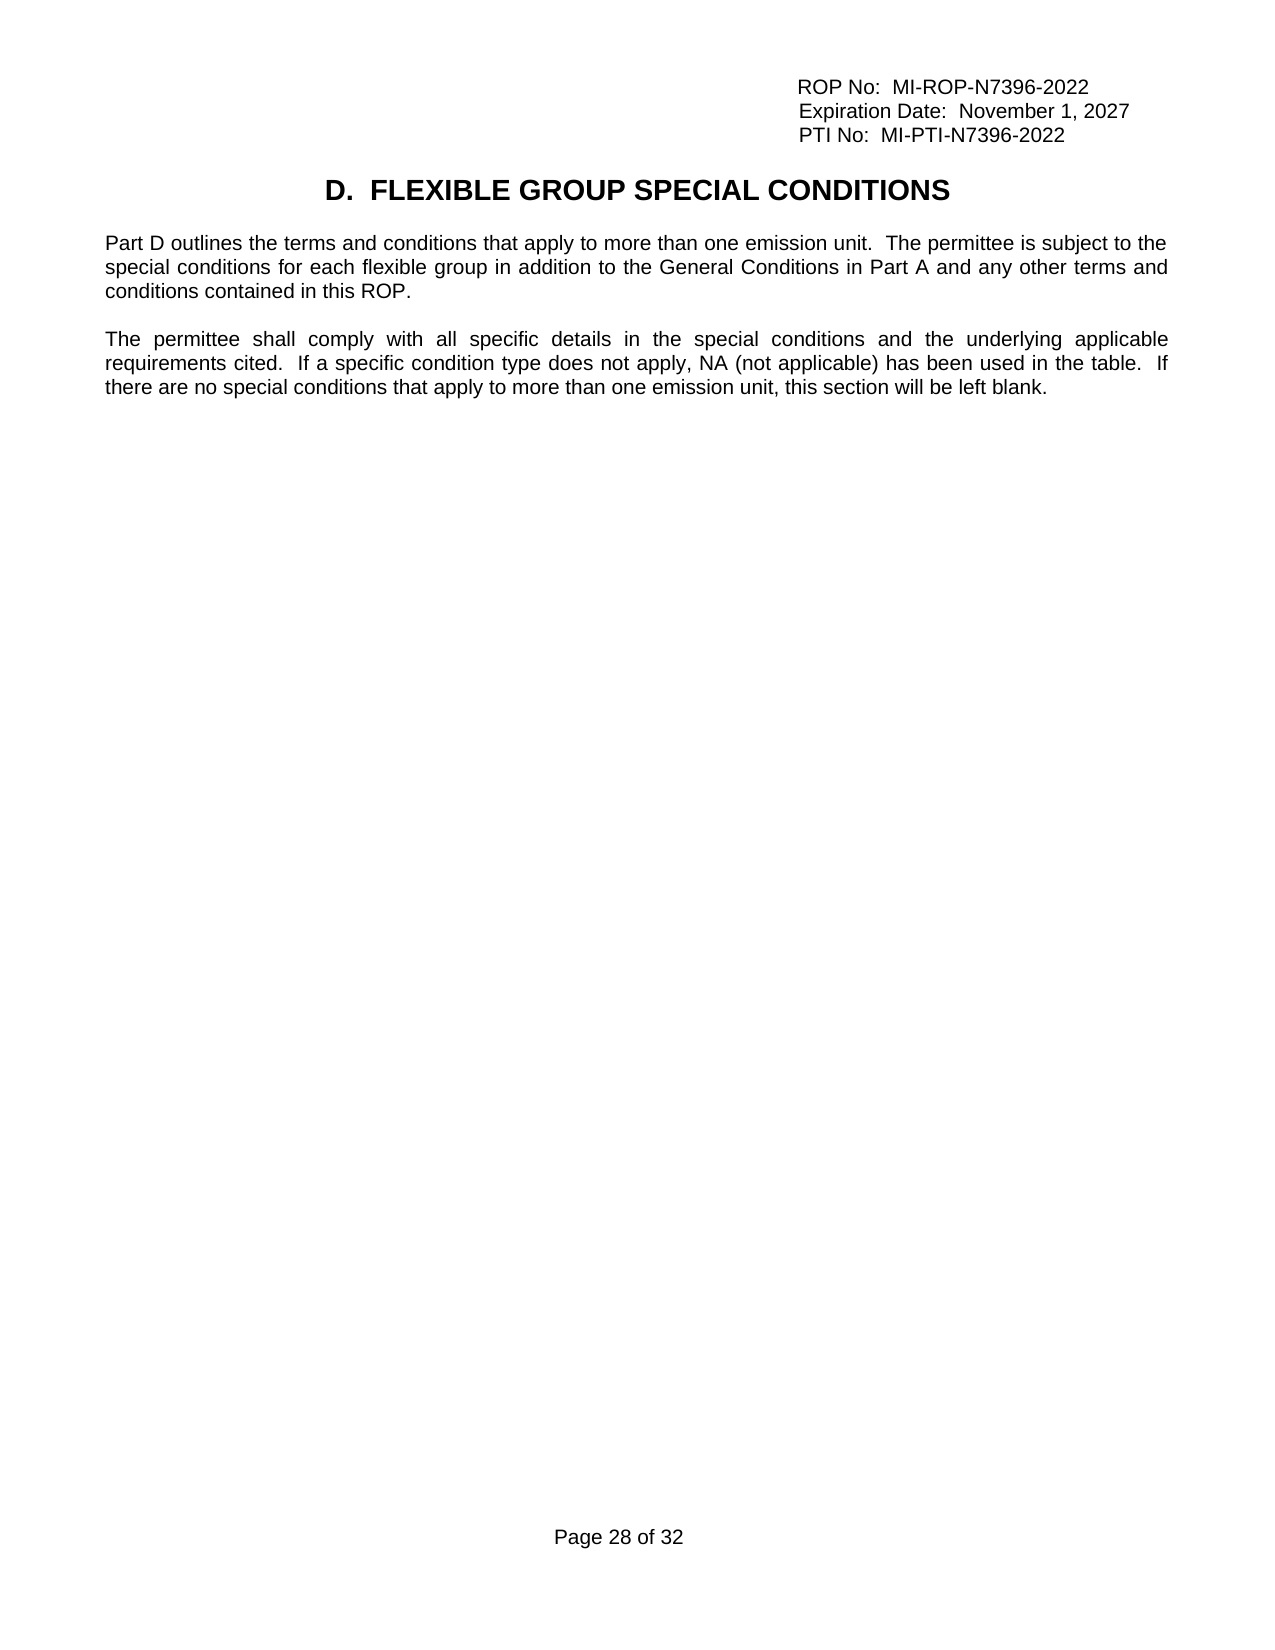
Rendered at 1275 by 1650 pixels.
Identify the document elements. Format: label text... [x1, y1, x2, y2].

subtitle D. FLEXIBLE GROUP SPECIAL CONDITIONS [105, 173, 1170, 207]
text Part D outlines the terms and conditions that apply to more than one emission unit. The permittee is subject to the special conditions for each flexible group in addition to the General Conditions in Part A and any other terms and conditions contained in this ROP. [105, 231, 1170, 303]
text The permittee shall comply with all specific details in the special conditions and the underlying applicable requirements cited. If a specific condition type does not apply, NA (not applicable) has been used in the table. If there are no special conditions that apply to more than one emission unit, this section will be left blank. [105, 327, 1170, 398]
